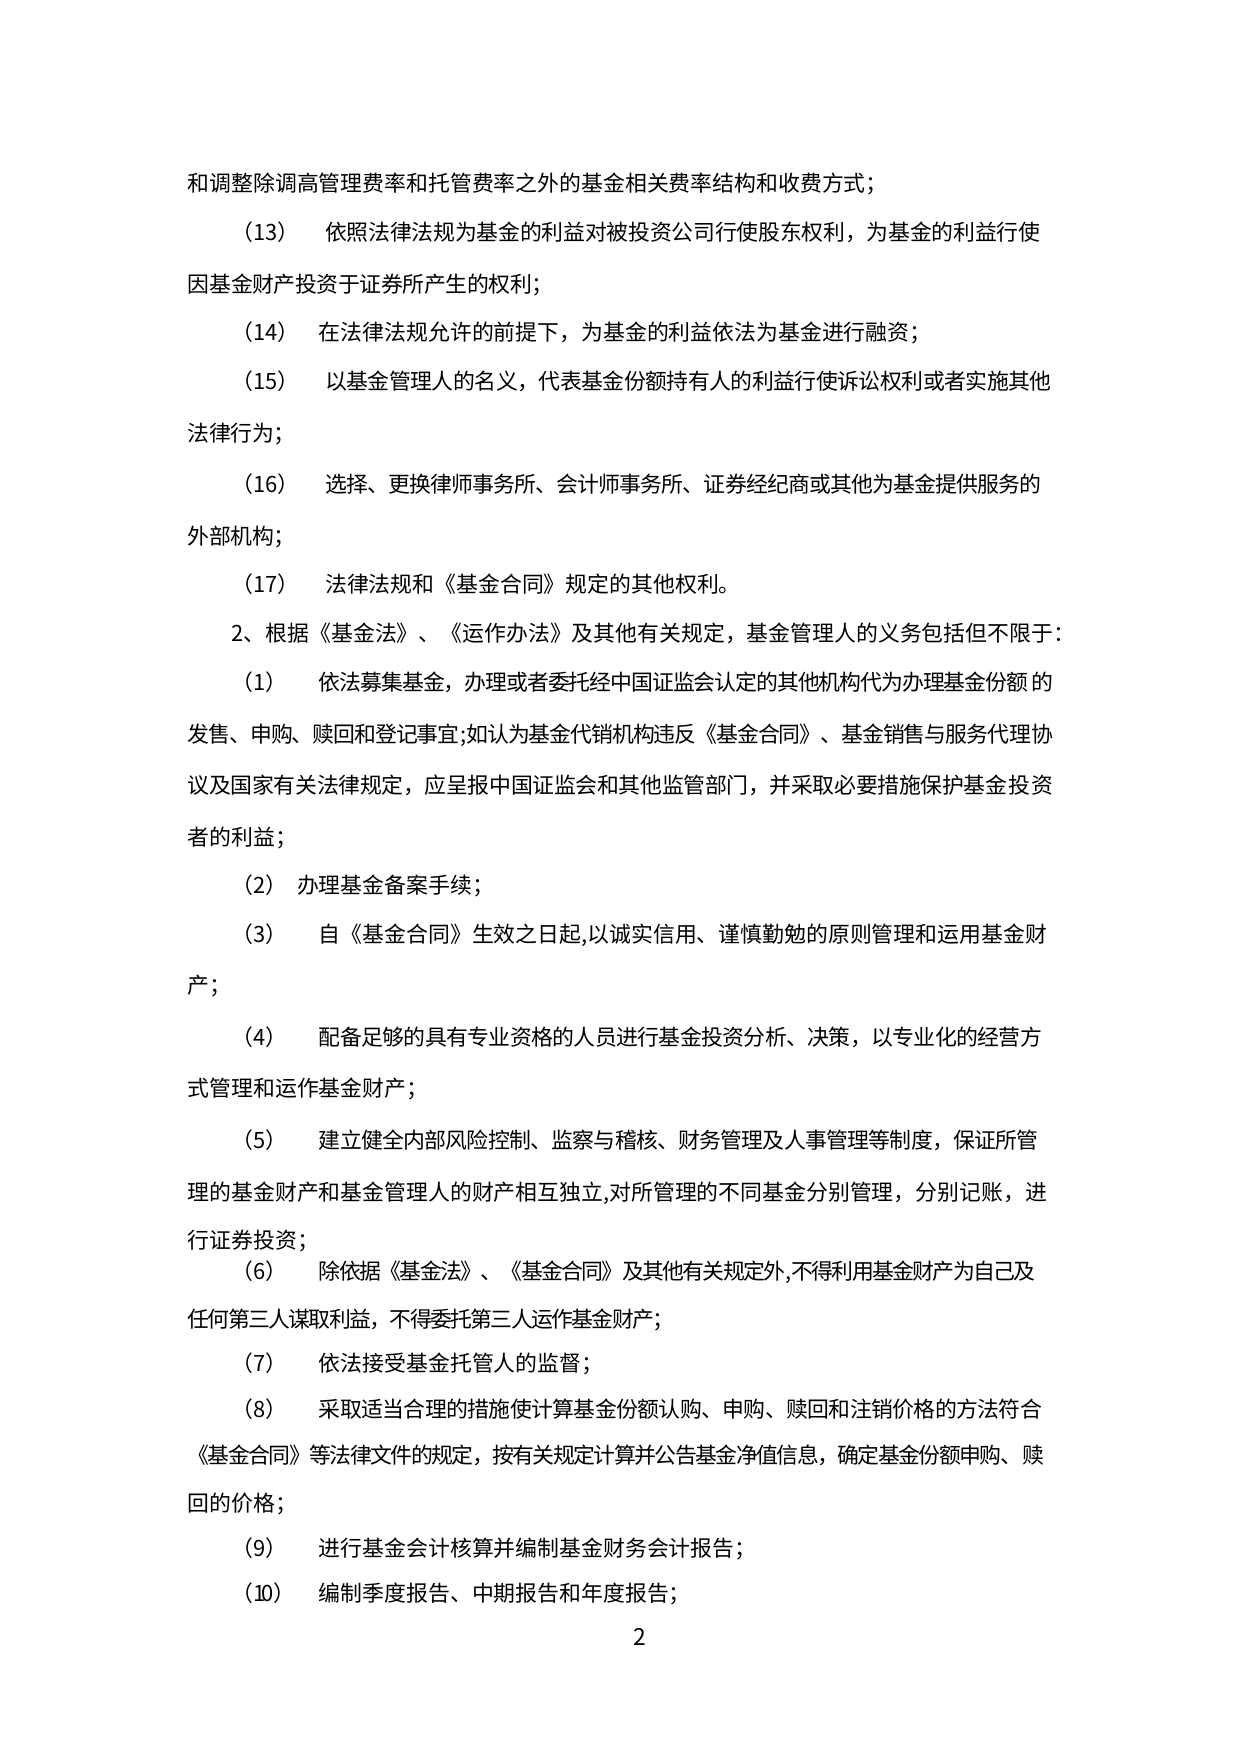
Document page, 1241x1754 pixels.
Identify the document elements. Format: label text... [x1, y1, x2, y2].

text 和调整除调高管理费率和托管费率之外的基金相关费率结构和收费方式； [187, 166, 1096, 198]
list 自《基金合同》生效之日起,以诚实信用、谨慎勤勉的原则管理和运用基金财产； [187, 917, 1053, 1000]
list 依法接受基金托管人的监督； [231, 1349, 1096, 1377]
text 2、根据《基金法》、《运作办法》及其他有关规定，基金管理人的义务包括但不限于： [231, 616, 1096, 647]
list 配备足够的具有专业资格的人员进行基金投资分析、决策，以专业化的经营方式管理和运作基金财产； [187, 1020, 1053, 1103]
list 建立健全内部风险控制、监察与稽核、财务管理及人事管理等制度，保证所管理的基金财产和基金管理人的财产相互独立,对所管理的不同基金分别管理，分别记账，进 [187, 1123, 1053, 1206]
text 《基金合同》等法律文件的规定，按有关规定计算并公告基金净值信息，确定基金份额申购、赎回的价格； [187, 1438, 1064, 1517]
list 依法募集基金，办理或者委托经中国证监会认定的其他机构代为办理基金份额的发售、申购、赎回和登记事宜;如认为基金代销机构违反《基金合同》、基金销售与服务代理协议及国家有关法律规定，应呈报中国证监会和其他监管部门，并采取必要措施保护基金投资者的利益； [187, 665, 1053, 852]
list 办理基金备案手续； [231, 871, 1096, 899]
list 编制季度报告、中期报告和年度报告； [231, 1576, 1096, 1608]
list 除依据《基金法》、《基金合同》及其他有关规定外,不得利用基金财产为自己及任何第三人谋取利益，不得委托第三人运作基金财产； [187, 1254, 1053, 1333]
list 依照法律法规为基金的利益对被投资公司行使股东权利，为基金的利益行使因基金财产投资于证券所产生的权利； [187, 215, 1053, 299]
list 进行基金会计核算并编制基金财务会计报告； [231, 1534, 1096, 1562]
text 行证券投资； [187, 1226, 1096, 1254]
list 采取适当合理的措施使计算基金份额认购、申购、赎回和注销价格的方法符合 [231, 1392, 1096, 1423]
list 以基金管理人的名义，代表基金份额持有人的利益行使诉讼权利或者实施其他法律行为； [187, 364, 1053, 447]
list 法律法规和《基金合同》规定的其他权利。 [231, 570, 1096, 598]
list 选择、更换律师事务所、会计师事务所、证券经纪商或其他为基金提供服务的外部机构； [187, 467, 1053, 551]
list 在法律法规允许的前提下，为基金的利益依法为基金进行融资； [231, 318, 1096, 346]
